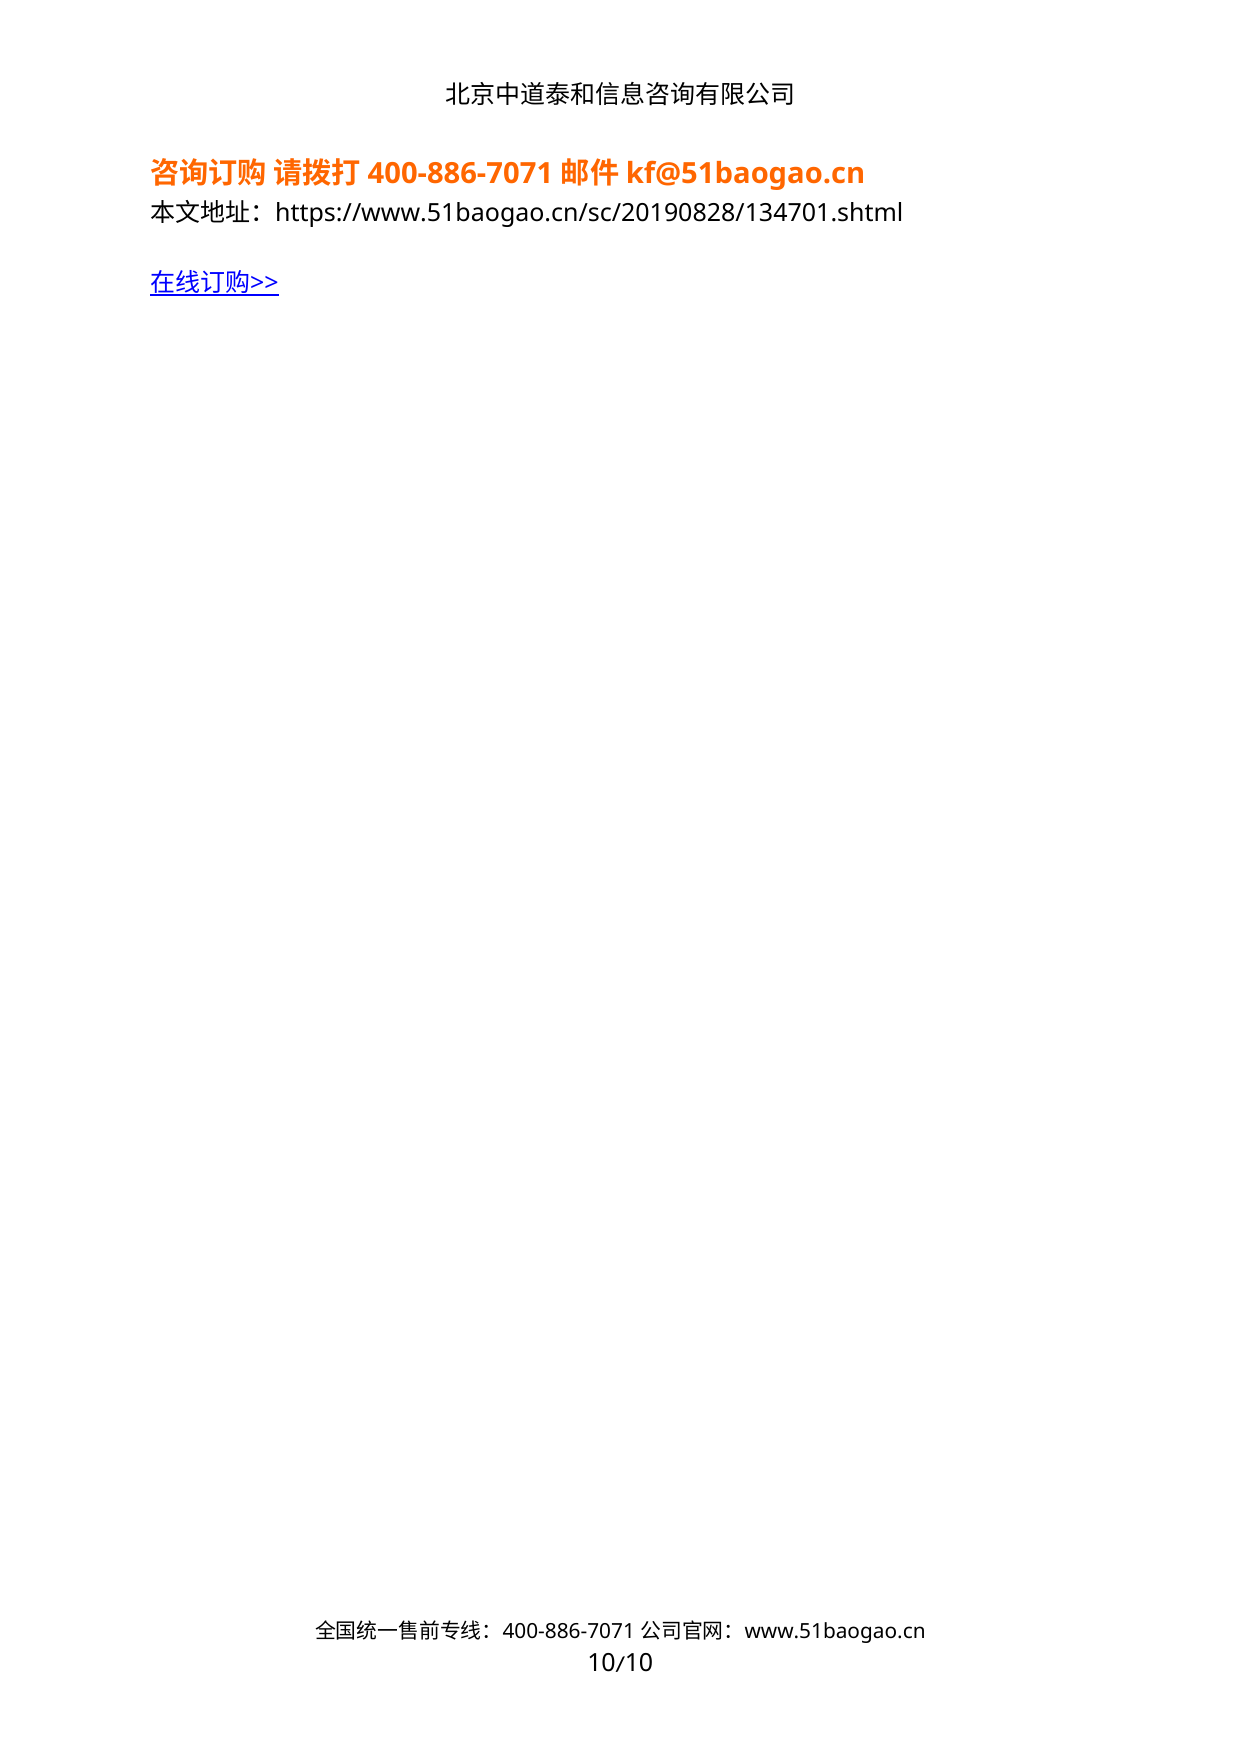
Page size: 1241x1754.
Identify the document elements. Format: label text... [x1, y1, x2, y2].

text 在线订购>> [150, 229, 1090, 299]
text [150, 150, 1090, 229]
